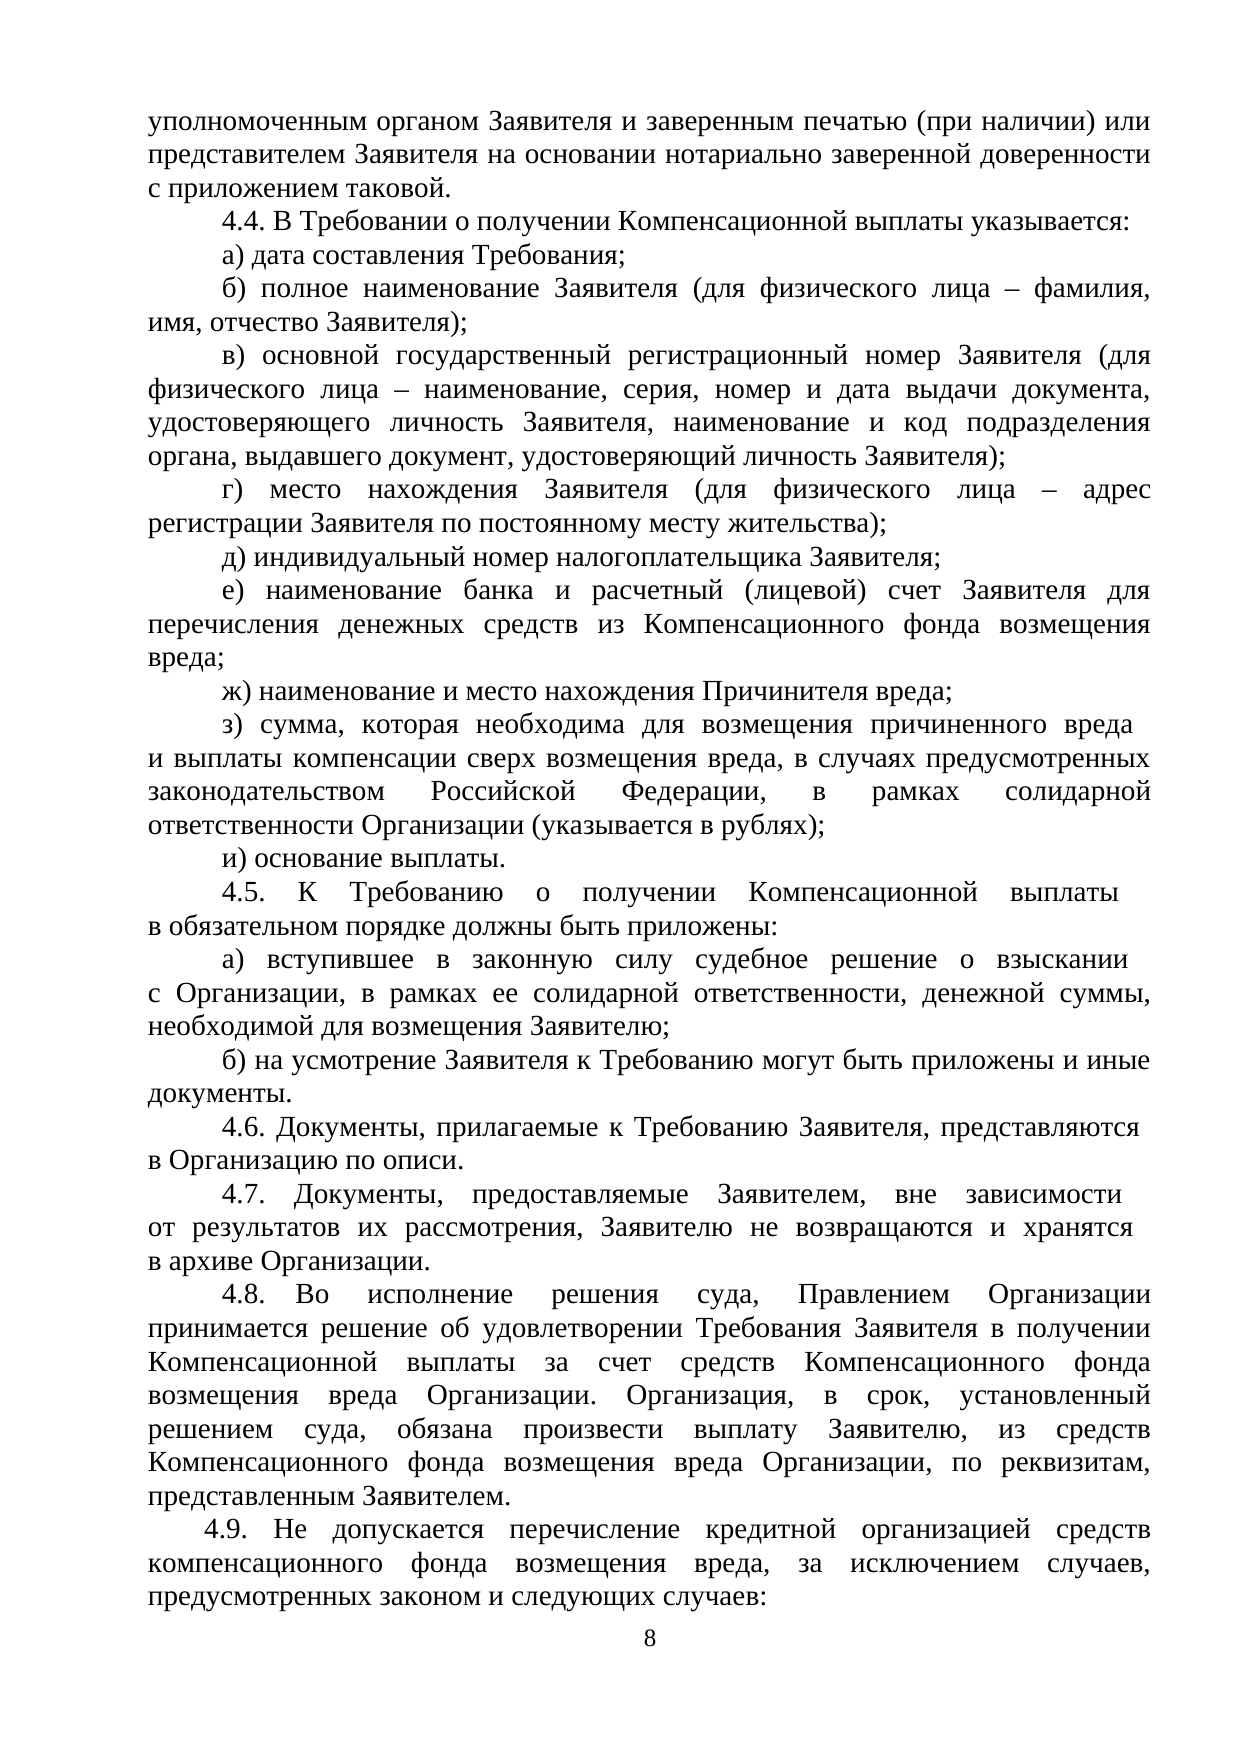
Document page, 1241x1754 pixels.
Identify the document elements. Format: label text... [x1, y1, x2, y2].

text 4.4. В Требовании о получении Компенсационной выплаты указывается: [148, 203, 1152, 237]
text 4.9. Не допускается перечисление кредитной организацией средств компенсационного фонда возмещения вреда, за исключением случаев, предусмотренных законом и следующих случаев: [148, 1511, 1152, 1612]
text е) наименование банка и расчетный (лицевой) счет Заявителя для перечисления денежных средств из Компенсационного фонда возмещения вреда; [148, 572, 1152, 673]
text д) индивидуальный номер налогоплательщика Заявителя; [148, 539, 1152, 572]
text а) вступившее в законную силу судебное решение о взыскании с Организации, в рамках ее солидарной ответственности, денежной суммы, необходимой для возмещения Заявителю; [148, 941, 1152, 1042]
text а) дата составления Требования; [148, 237, 1152, 270]
text 4.6. Документы, прилагаемые к Требованию Заявителя, представляются в Организацию по описи. [148, 1109, 1152, 1176]
text б) на усмотрение Заявителя к Требованию могут быть приложены и иные документы. [148, 1042, 1152, 1109]
text в) основной государственный регистрационный номер Заявителя (для физического лица – наименование, серия, номер и дата выдачи документа, удостоверяющего личность Заявителя, наименование и код подразделения органа, выдавшего документ, удостоверяющий личность Заявителя); [148, 337, 1152, 472]
text 4.5. К Требованию о получении Компенсационной выплаты в обязательном порядке должны быть приложены: [148, 874, 1152, 941]
text б) полное наименование Заявителя (для физического лица – фамилия, имя, отчество Заявителя); [148, 270, 1152, 337]
text ж) наименование и место нахождения Причинителя вреда; [148, 673, 1152, 706]
text з) сумма, которая необходима для возмещения причиненного вреда и выплаты компенсации сверх возмещения вреда, в случаях предусмотренных законодательством Российской Федерации, в рамках солидарной ответственности Организации (указывается в рублях); [148, 706, 1152, 841]
text 4.8. Во исполнение решения суда, Правлением Организации принимается решение об удовлетворении Требования Заявителя в получении Компенсационной выплаты за счет средств Компенсационного фонда возмещения вреда Организации. Организация, в срок, установленный решением суда, обязана произвести выплату Заявителю, из средств Компенсационного фонда возмещения вреда Организации, по реквизитам, представленным Заявителем. [148, 1277, 1152, 1511]
text 4.7. Документы, предоставляемые Заявителем, вне зависимости от результатов их рассмотрения, Заявителю не возвращаются и хранятся в архиве Организации. [148, 1176, 1152, 1277]
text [148, 103, 1152, 203]
text и) основание выплаты. [148, 841, 1152, 874]
text г) место нахождения Заявителя (для физического лица – адрес регистрации Заявителя по постоянному месту жительства); [148, 472, 1152, 539]
